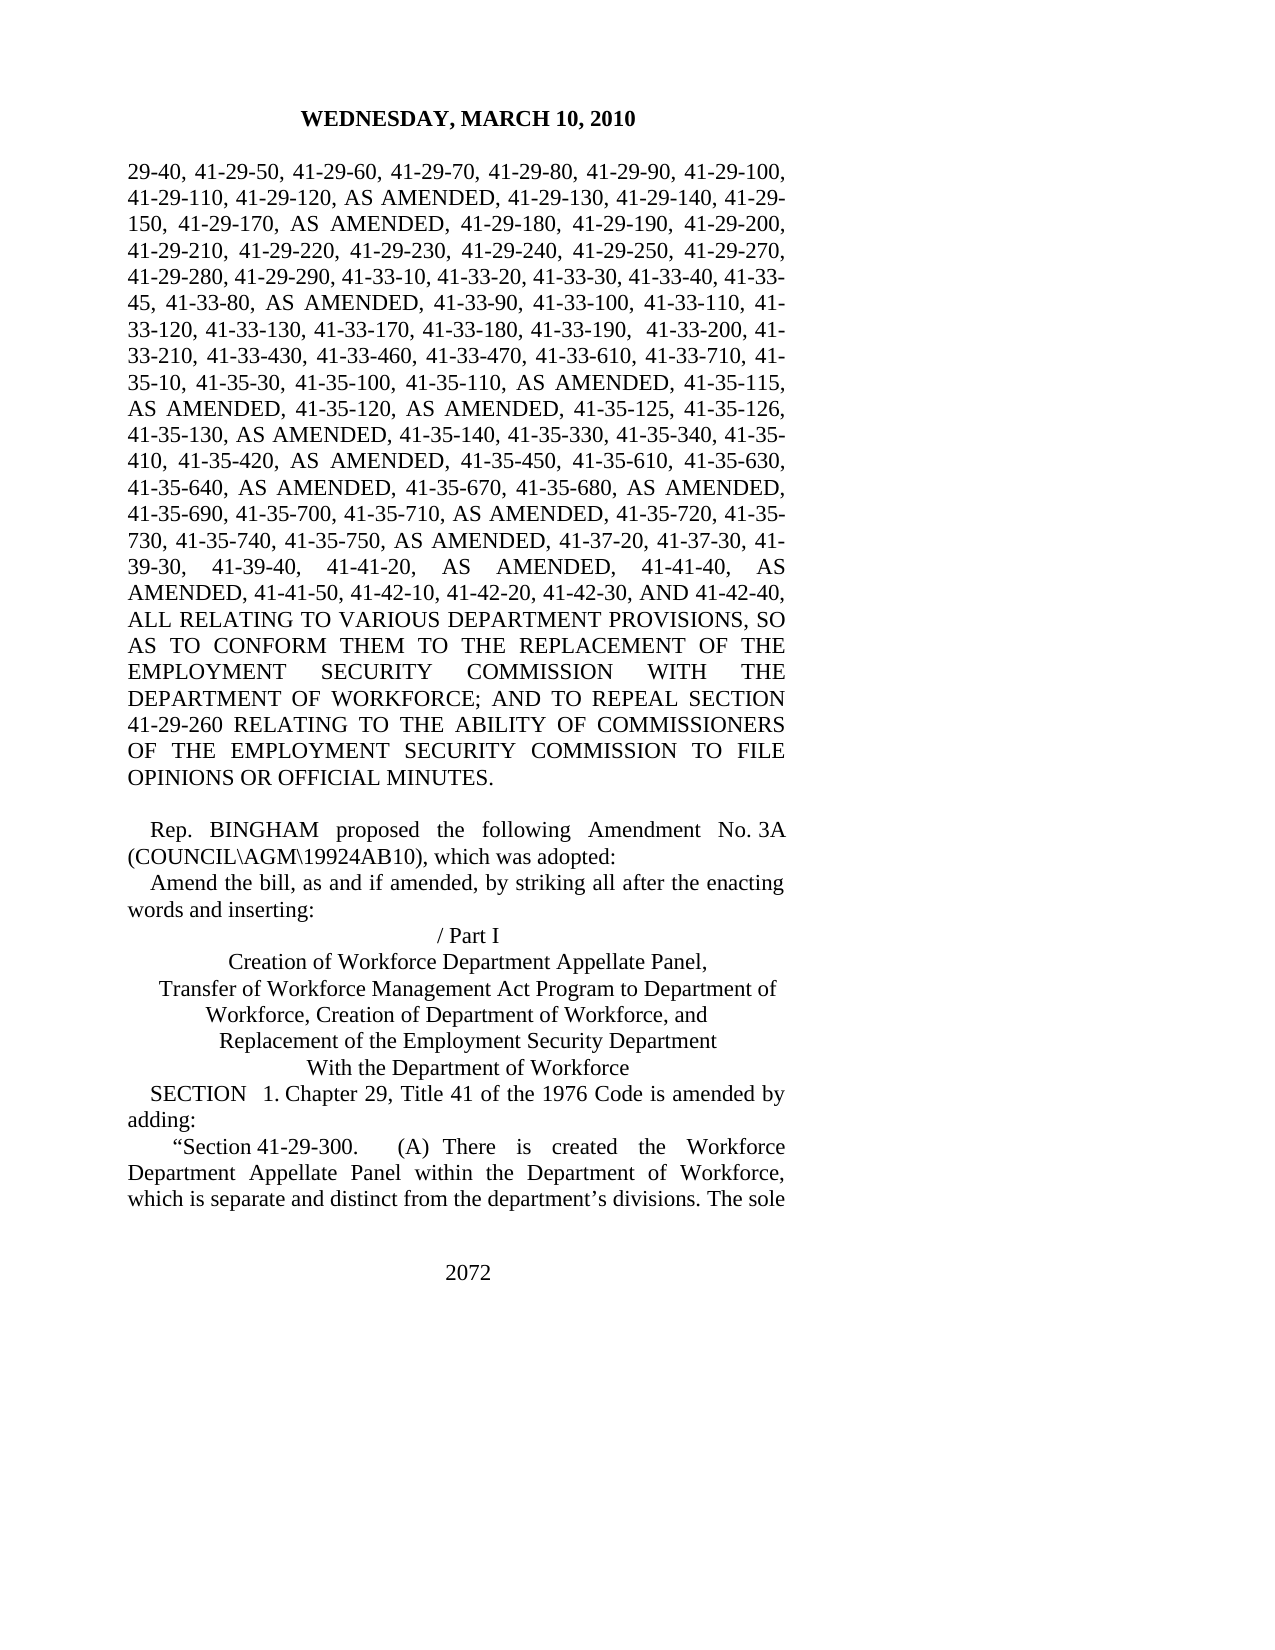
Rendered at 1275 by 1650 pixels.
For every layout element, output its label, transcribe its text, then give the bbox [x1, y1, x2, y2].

text / Part I [127, 922, 786, 948]
text Creation of Workforce Department Appellate Panel, [127, 948, 786, 975]
text SECTION 1. Chapter 29, Title 41 of the 1976 Code is amended by adding: [127, 1080, 786, 1133]
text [127, 1133, 786, 1212]
text With the Department of Workforce [127, 1054, 786, 1080]
text Amend the bill, as and if amended, by striking all after the enacting words and inserting: [127, 869, 786, 922]
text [127, 158, 786, 790]
text Transfer of Workforce Management Act Program to Department of Workforce, Creation of Department of Workforce, and [127, 975, 786, 1027]
text Rep. BINGHAM proposed the following Amendment No. 3A (COUNCIL\AGM\19924AB10), which was adopted: [127, 817, 786, 869]
text Replacement of the Employment Security Department [127, 1027, 786, 1054]
